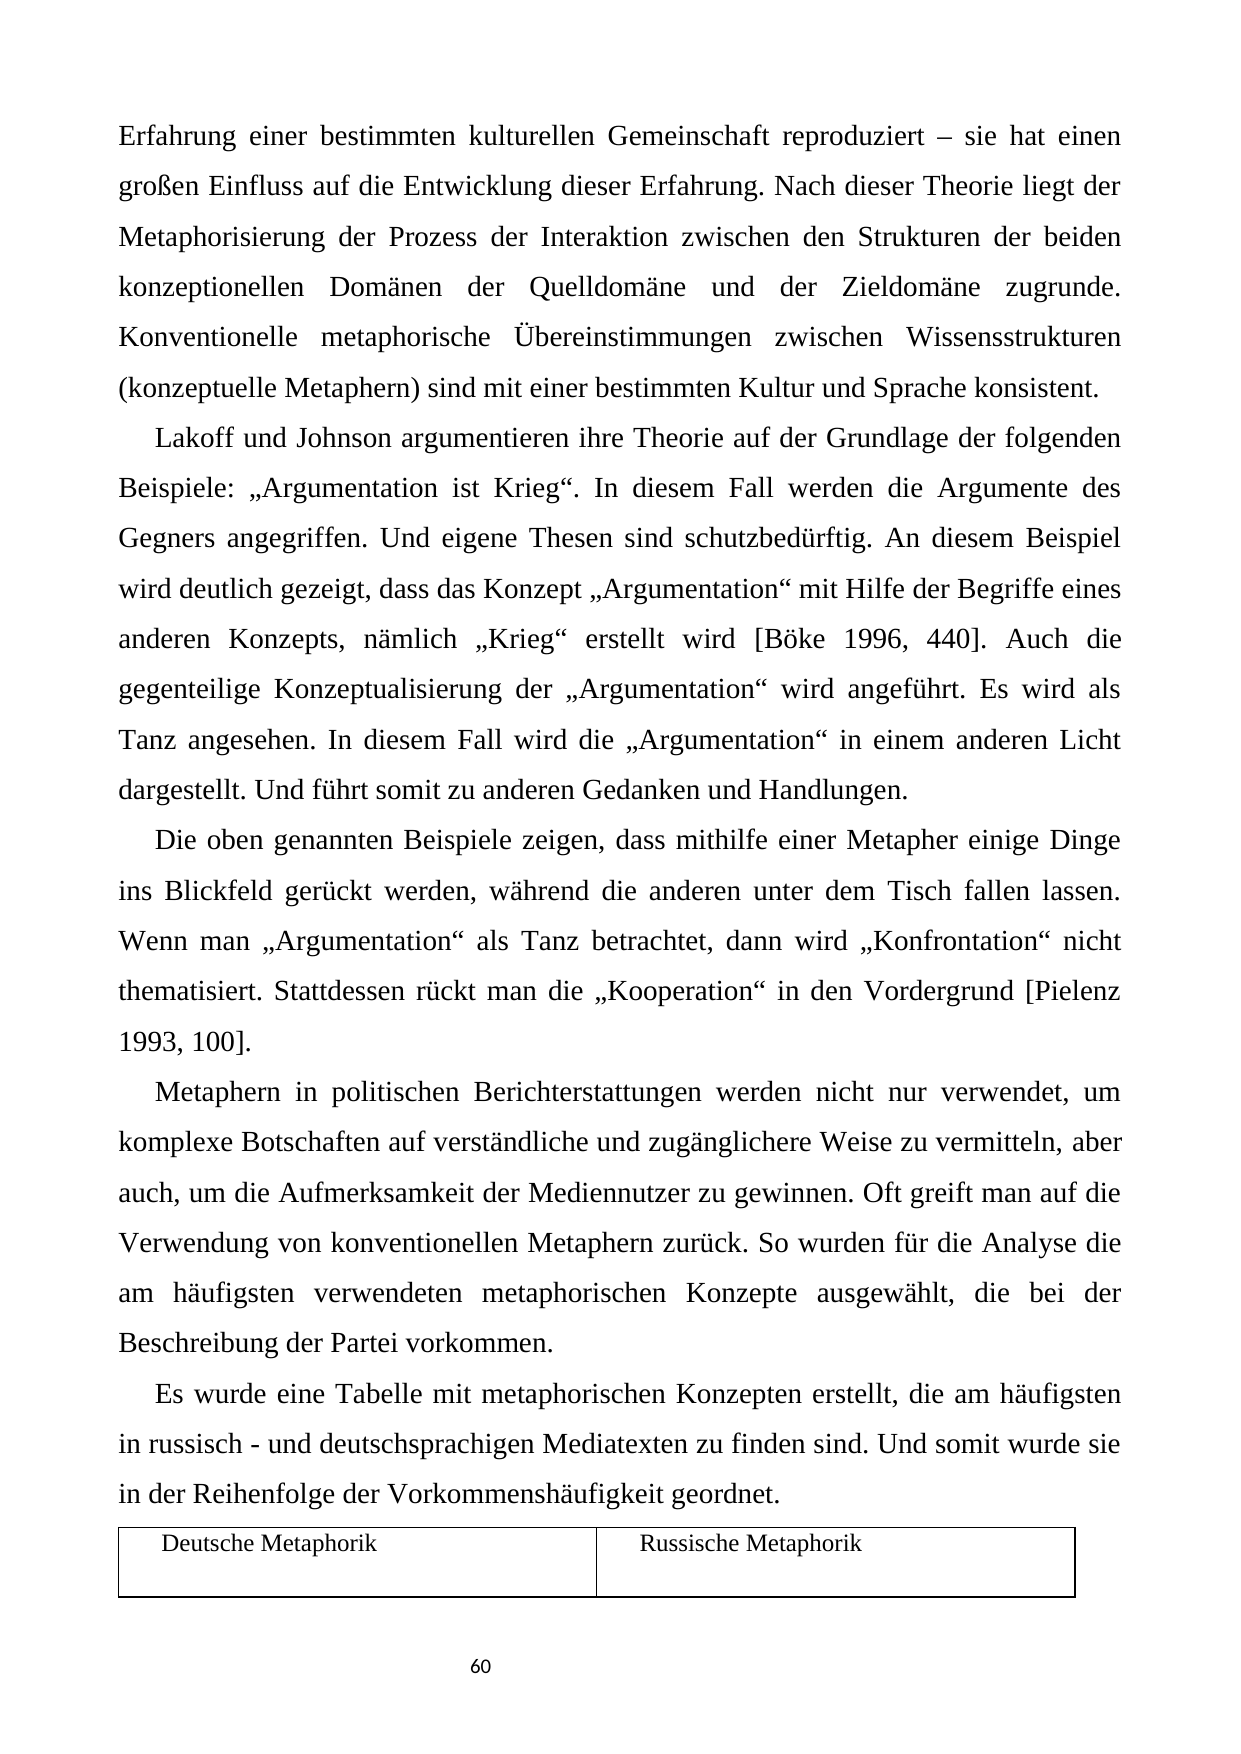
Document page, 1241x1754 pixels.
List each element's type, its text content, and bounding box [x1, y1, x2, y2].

text Es wurde eine Tabelle mit metaphorischen Konzepten erstellt, die am häufigsten in russisch - und deutschsprachigen Mediatexten zu finden sind. Und somit wurde sie in der Reihenfolge der Vorkommenshäufigkeit geordnet. [118, 1376, 1122, 1510]
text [118, 118, 1122, 403]
table_header Deutsche Metaphorik [119, 1528, 596, 1596]
text Metaphern in politischen Berichterstattungen werden nicht nur verwendet, um komplexe Botschaften auf verständliche und zugänglichere Weise zu vermitteln, аber auch, um die Aufmerksamkeit der Mediennutzer zu gewinnen. Oft greift man auf die Verwendung von konventionellen Metaphern zurück. So wurden für die Analyse die am häufigsten verwendeten metaphorischen Konzepte ausgewählt, die bei der Beschreibung der Partei vorkommen. [118, 1074, 1122, 1359]
text Die oben genannten Beispiele zeigen, dass mithilfe einer Metapher einige Dinge ins Blickfeld gerückt werden, während die anderen unter dem Tisch fallen lassen. Wenn man „Argumentation“ als Tanz betrachtet, dann wird „Konfrontation“ nicht thematisiert. Stattdessen rückt man die „Kooperation“ in den Vordergrund [Pielenz 1993, 100]. [118, 822, 1122, 1057]
table_header Russische Metaphorik [597, 1528, 1074, 1596]
text Lakoff und Johnson argumentieren ihre Theorie auf der Grundlage der folgenden Beispiele: „Argumentation ist Krieg“. In diesem Fall werden die Argumente des Gegners angegriffen. Und eigene Thesen sind schutzbedürftig. An diesem Beispiel wird deutlich gezeigt, dass das Konzept „Argumentation“ mit Hilfe der Begriffe eines anderen Konzepts, nämlich „Krieg“ erstellt wird [Böke 1996, 440]. Auch die gegenteilige Konzeptualisierung der „Argumentation“ wird angeführt. Es wird als Tanz angesehen. In diesem Fall wird die „Argumentation“ in einem anderen Licht dargestellt. Und führt somit zu anderen Gedanken und Handlungen. [118, 420, 1122, 806]
